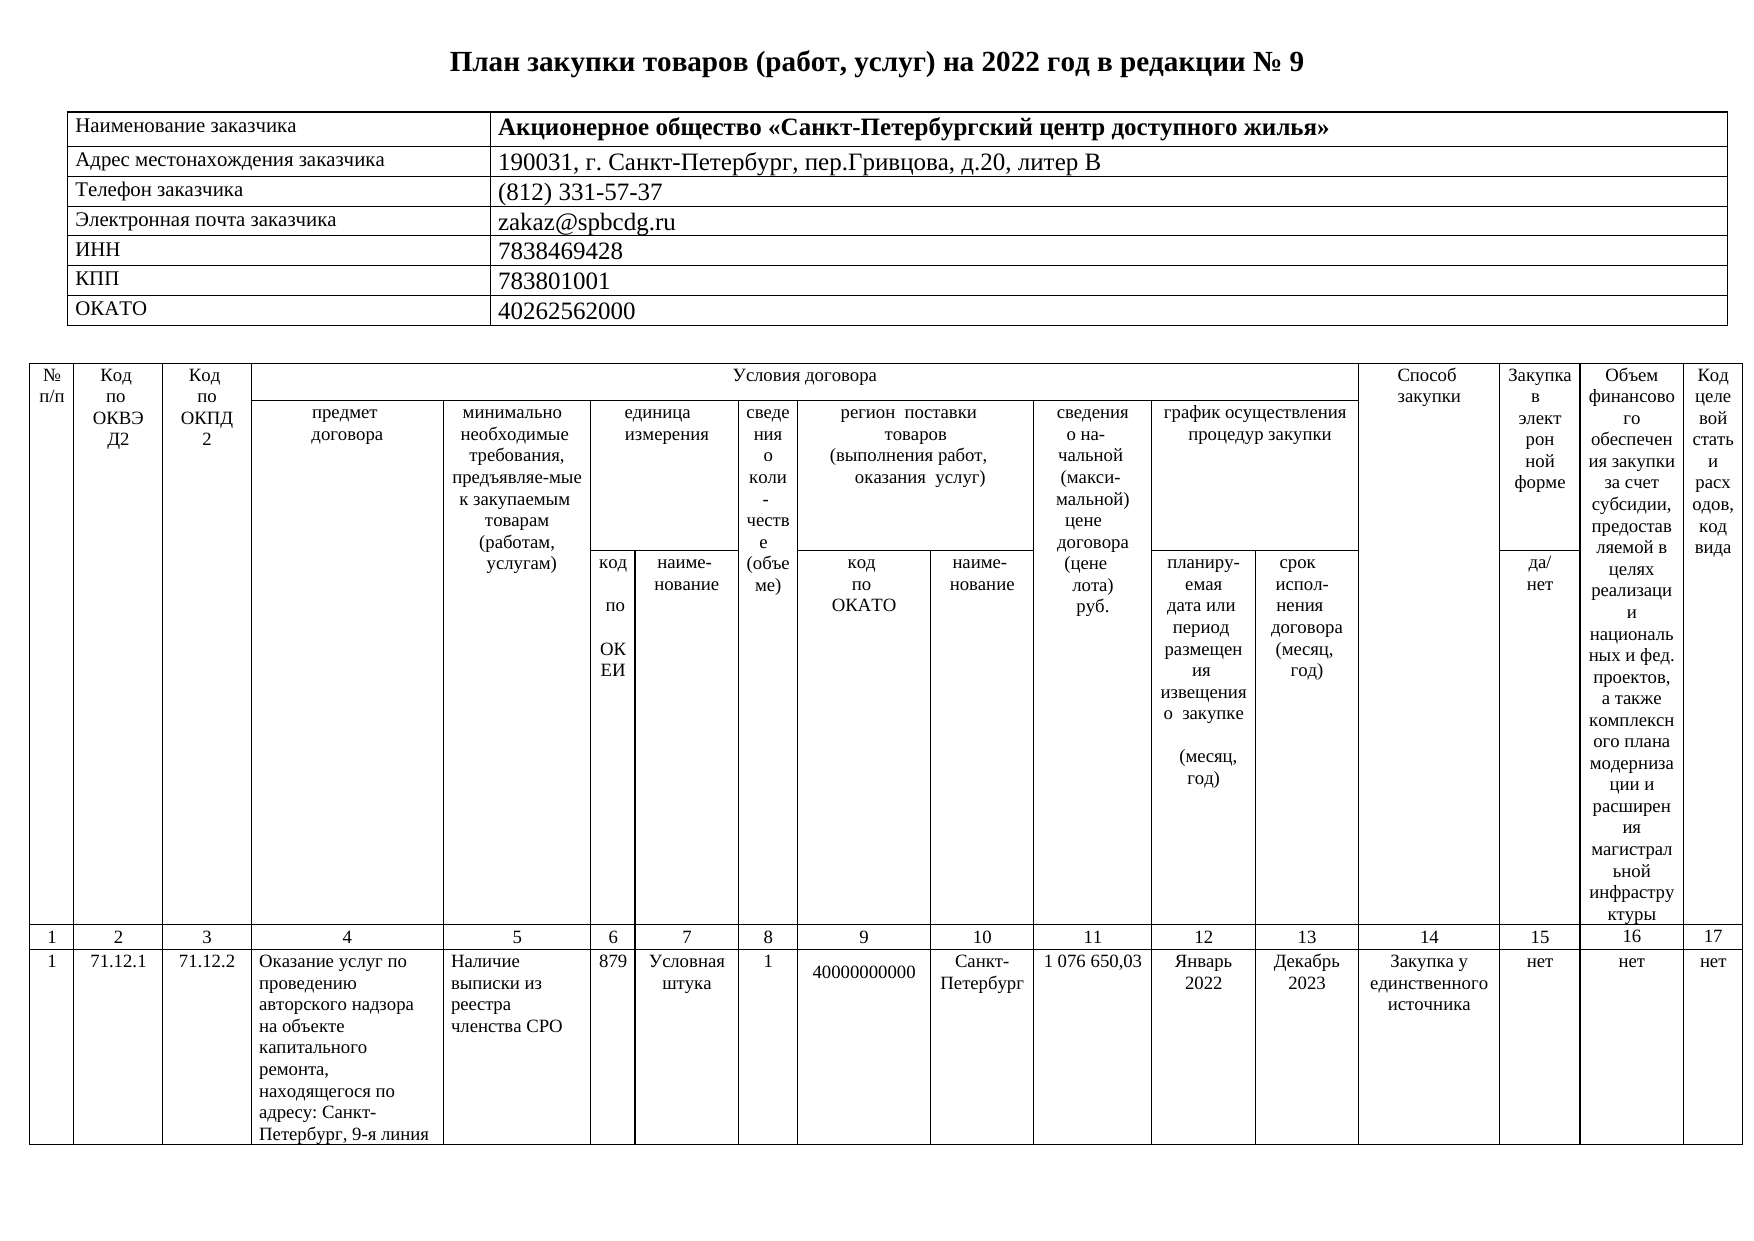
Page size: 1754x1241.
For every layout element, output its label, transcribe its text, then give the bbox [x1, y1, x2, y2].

table_cell сведения о на- чальной (макси- мальной) цене договора (цене лота) руб. [1034, 401, 1151, 924]
table_cell 15 [1500, 925, 1579, 949]
table_cell 1 [30, 925, 73, 949]
table_cell 879 [591, 950, 634, 1144]
table_cell 4 [252, 925, 443, 949]
table_header Закупка в элект рон ной форме [1500, 364, 1579, 550]
table_cell 7 [636, 925, 738, 949]
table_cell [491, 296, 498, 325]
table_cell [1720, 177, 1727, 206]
table_cell 11 [1034, 925, 1151, 949]
table_cell 16 [1581, 925, 1683, 949]
table_header Код по ОКПД 2 [163, 364, 251, 924]
table_cell Санкт-Петербург [931, 950, 1033, 1144]
table_cell минимально необходимые требования, предъявляе-мые к закупаемым товарам (работам, услугам) [444, 401, 590, 924]
table_cell Декабрь 2023 [1256, 950, 1358, 1144]
table_cell 10 [931, 925, 1033, 949]
table_cell код по ОКАТО [798, 551, 930, 924]
table_header Акционерное общество «Санкт-Петербургский центр доступного жилья» [491, 113, 1727, 146]
table_cell 1 [739, 950, 797, 1144]
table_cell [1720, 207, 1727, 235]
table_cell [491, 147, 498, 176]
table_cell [1359, 950, 1499, 1144]
table_cell 12 [1152, 925, 1255, 949]
text План закупки товаров (работ, услуг) на 2022 год в редакции № 9 [89, 44, 1665, 78]
table_cell нет [1581, 950, 1683, 1144]
table_cell 71.12.2 [163, 950, 251, 1144]
table_cell Адрес местонахождения заказчика [68, 147, 490, 176]
table_header Условия договора [252, 364, 1358, 400]
table_cell 6 [591, 925, 634, 949]
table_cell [444, 950, 590, 1144]
table_cell 14 [1359, 925, 1499, 949]
table_header № п/п [30, 364, 73, 924]
table_cell 17 [1684, 925, 1742, 949]
table_cell 1 076 650,03 [1034, 950, 1151, 1144]
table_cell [252, 950, 443, 1144]
table_cell 13 [1256, 925, 1358, 949]
table_cell Электронная почта заказчика [68, 207, 490, 235]
table_header Способ закупки [1359, 364, 1499, 924]
table_cell Январь 2022 [1152, 950, 1255, 1144]
table_cell сведения о коли- честве (объеме) [739, 401, 797, 924]
table_cell 1 [30, 950, 73, 1144]
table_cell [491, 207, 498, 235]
table_cell Телефон заказчика [68, 177, 490, 206]
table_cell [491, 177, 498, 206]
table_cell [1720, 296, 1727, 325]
table_cell нет [1500, 950, 1579, 1144]
table_cell код по ОКЕИ [591, 551, 634, 924]
table_cell Условная штука [636, 950, 738, 1144]
table_cell 3 [163, 925, 251, 949]
table_cell 9 [798, 925, 930, 949]
table_cell КПП [68, 266, 490, 295]
table_cell срок испол- нения договора (месяц, год) [1256, 551, 1358, 924]
table_cell наиме- нование [636, 551, 738, 924]
table_cell планиру-емая дата или период размещения извещения о закупке (месяц, год) [1152, 551, 1255, 924]
table_cell 40000000000 [798, 950, 930, 1144]
table_cell нет [1684, 950, 1742, 1144]
table_cell 5 [444, 925, 590, 949]
table_cell ОКАТО [68, 296, 490, 325]
table_cell да/ нет [1500, 551, 1579, 924]
table_header Наименование заказчика [68, 113, 490, 146]
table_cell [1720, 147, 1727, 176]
table_cell ИНН [68, 236, 490, 265]
table_cell единица измерения [591, 401, 738, 550]
table_cell 71.12.1 [74, 950, 162, 1144]
table_cell наиме- нование [931, 551, 1033, 924]
table_header Код по ОКВЭД2 [74, 364, 162, 924]
table_cell регион поставки товаров (выполнения работ, оказания услуг) [798, 401, 1033, 550]
table_cell 2 [74, 925, 162, 949]
table_cell 8 [739, 925, 797, 949]
table_header Объем финансового обеспечения закупки за счет субсидии, предоставляемой в целях реализации национальных и фед. проектов, а также комплексного плана модернизации и расширения магистральной инфраструктуры [1581, 364, 1683, 924]
table_cell предмет договора [252, 401, 443, 924]
table_cell график осуществления процедур закупки [1152, 401, 1358, 550]
table_header Код целевой статьи расходов, код вида [1684, 364, 1742, 924]
